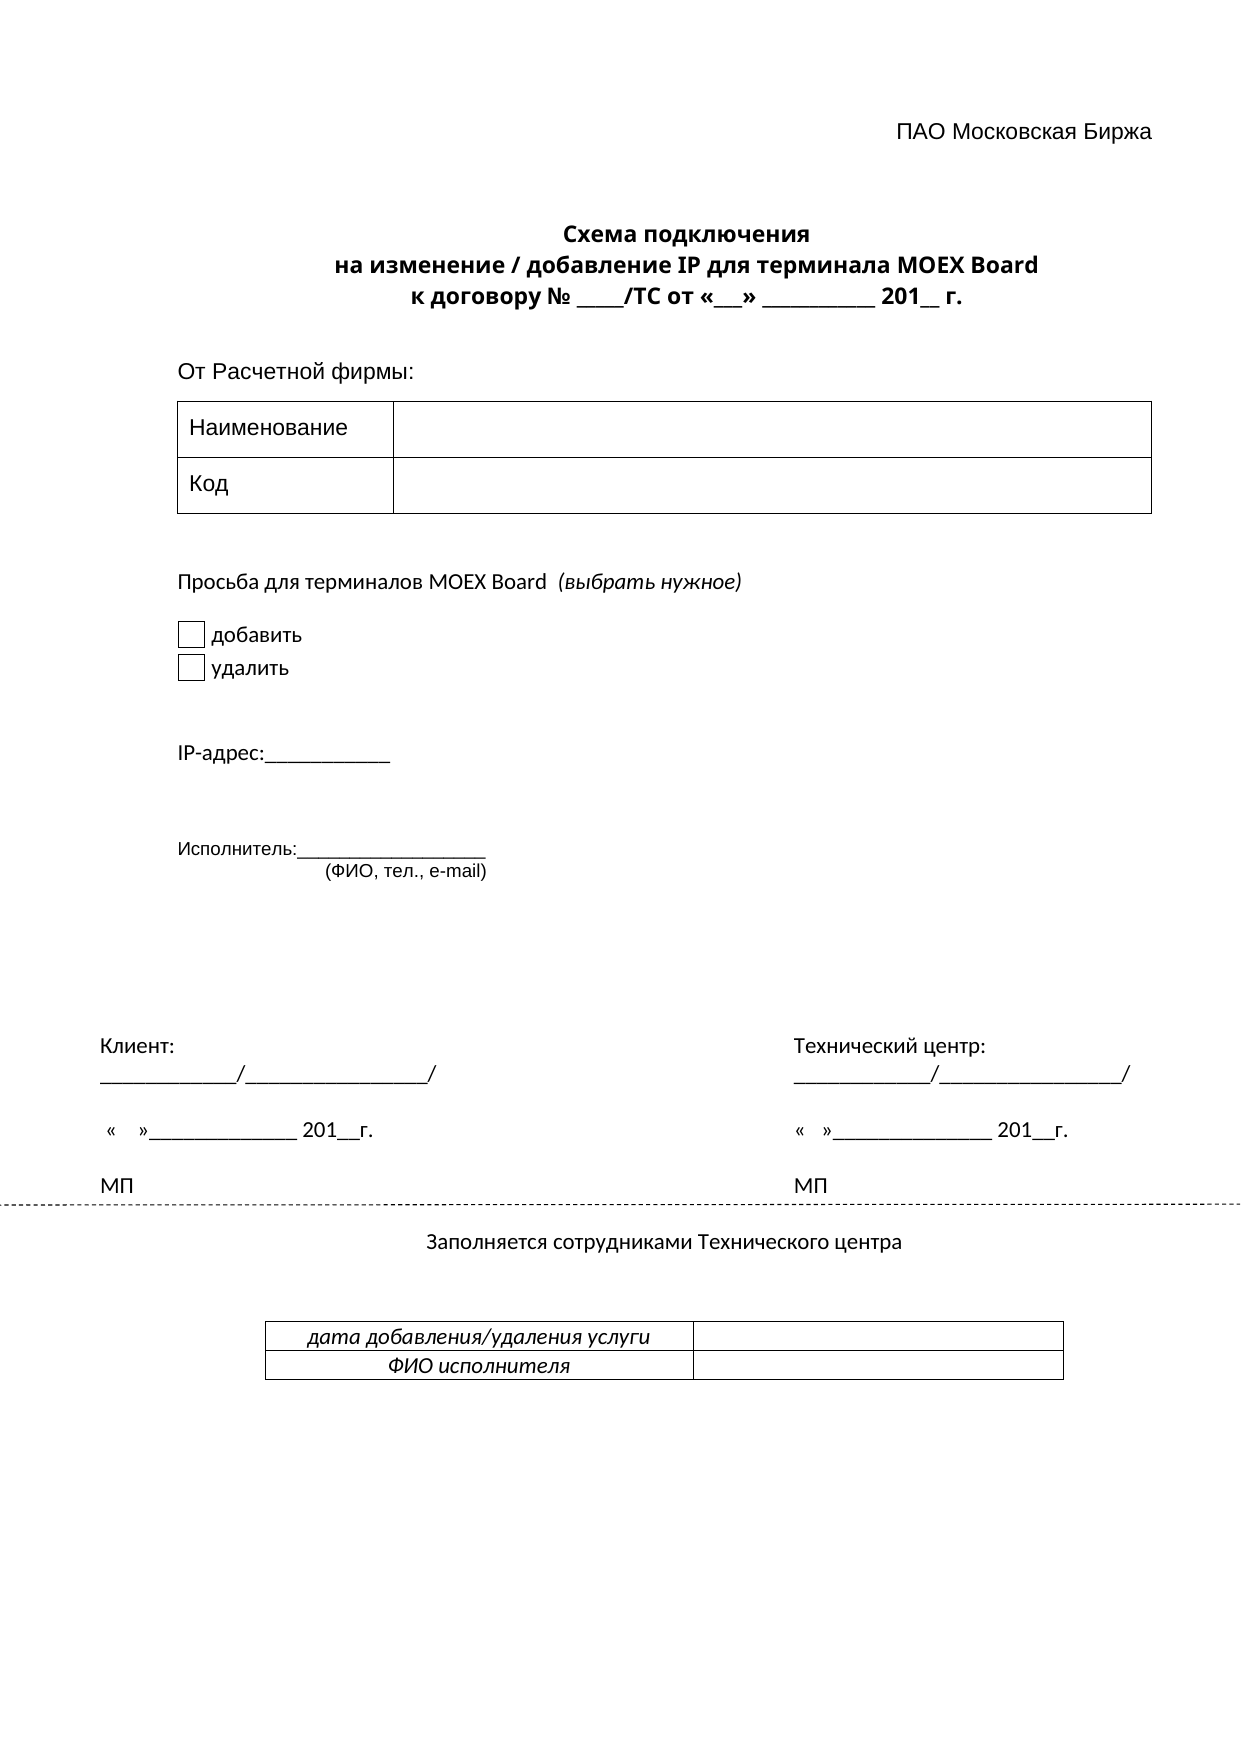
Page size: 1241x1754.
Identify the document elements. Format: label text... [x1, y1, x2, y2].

text Исполнитель:__________________ [177, 838, 1152, 860]
table_cell [394, 458, 1151, 513]
table_header [694, 1322, 1063, 1350]
text Заполняется сотрудниками Технического центра [177, 1227, 1152, 1255]
text ПАО Московская Биржа [177, 118, 1152, 144]
table_header дата добавления/удаления услуги [266, 1322, 693, 1350]
text к договору № _____/TC от «___» ____________ 201__ г. [222, 280, 1152, 311]
text (ФИО, тел., e-mail) [251, 860, 1152, 881]
text добавить [177, 620, 1152, 648]
table_cell Код [178, 458, 393, 513]
table_cell [694, 1351, 1063, 1379]
text удалить [177, 653, 1152, 681]
table_header Наименование [178, 402, 393, 457]
text Просьба для терминалов MOEX Board (выбрать нужное) [177, 567, 1152, 595]
table_cell ФИО исполнителя [266, 1351, 693, 1379]
text Схема подключения [222, 217, 1152, 249]
text на изменение / добавление IP для терминала MOEX Board [222, 249, 1152, 280]
table_header [394, 402, 1151, 457]
text IP-адрес:___________ [177, 738, 1152, 766]
table_header Клиент: ____________/________________/ « »_____________ 201__г. МП [89, 975, 782, 1227]
table_header Технический центр: ____________/________________/ « »______________ 201__г. МП [783, 975, 1240, 1227]
text От Расчетной фирмы: [177, 358, 1152, 384]
